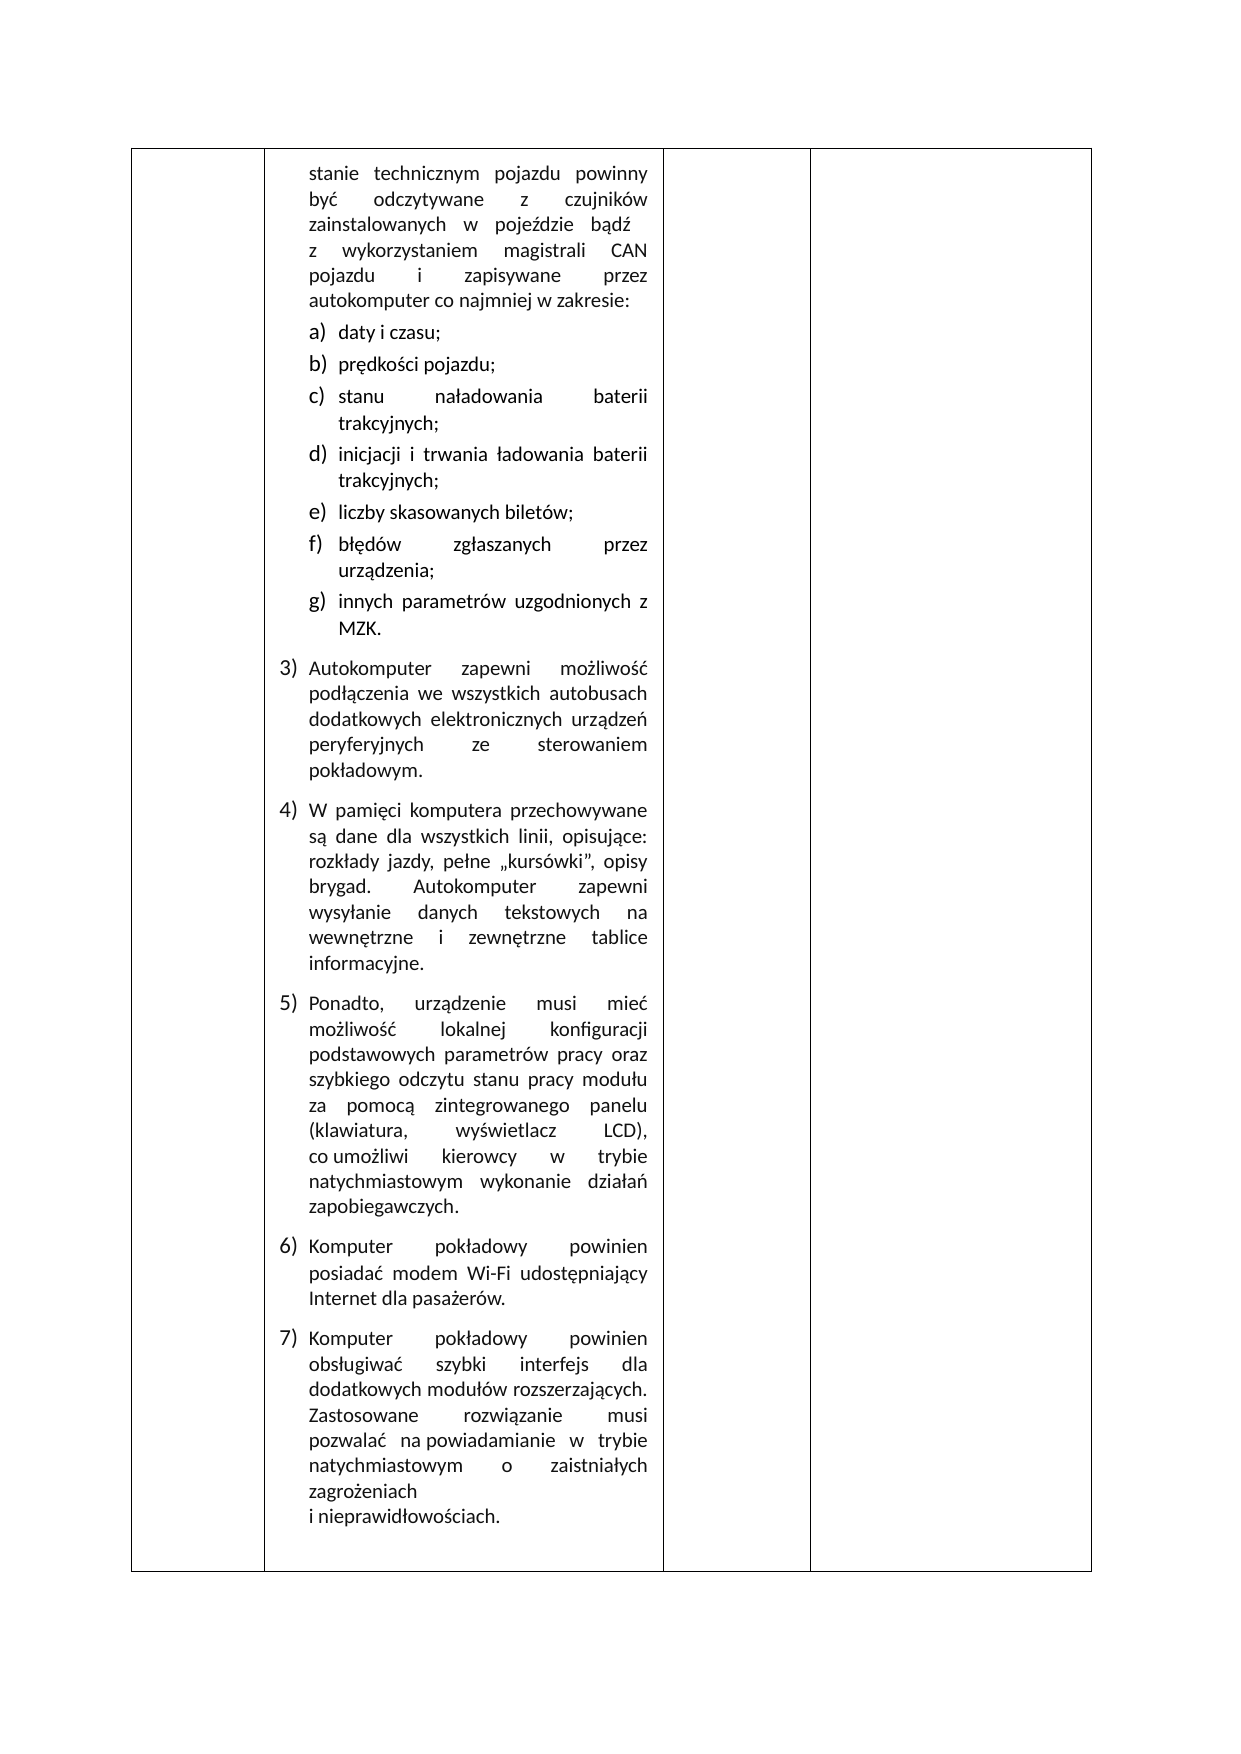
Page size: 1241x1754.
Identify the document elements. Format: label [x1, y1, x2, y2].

table_cell [811, 149, 1091, 1571]
table_cell [664, 149, 810, 1571]
table_cell [132, 149, 264, 1571]
table_cell [265, 149, 663, 1571]
